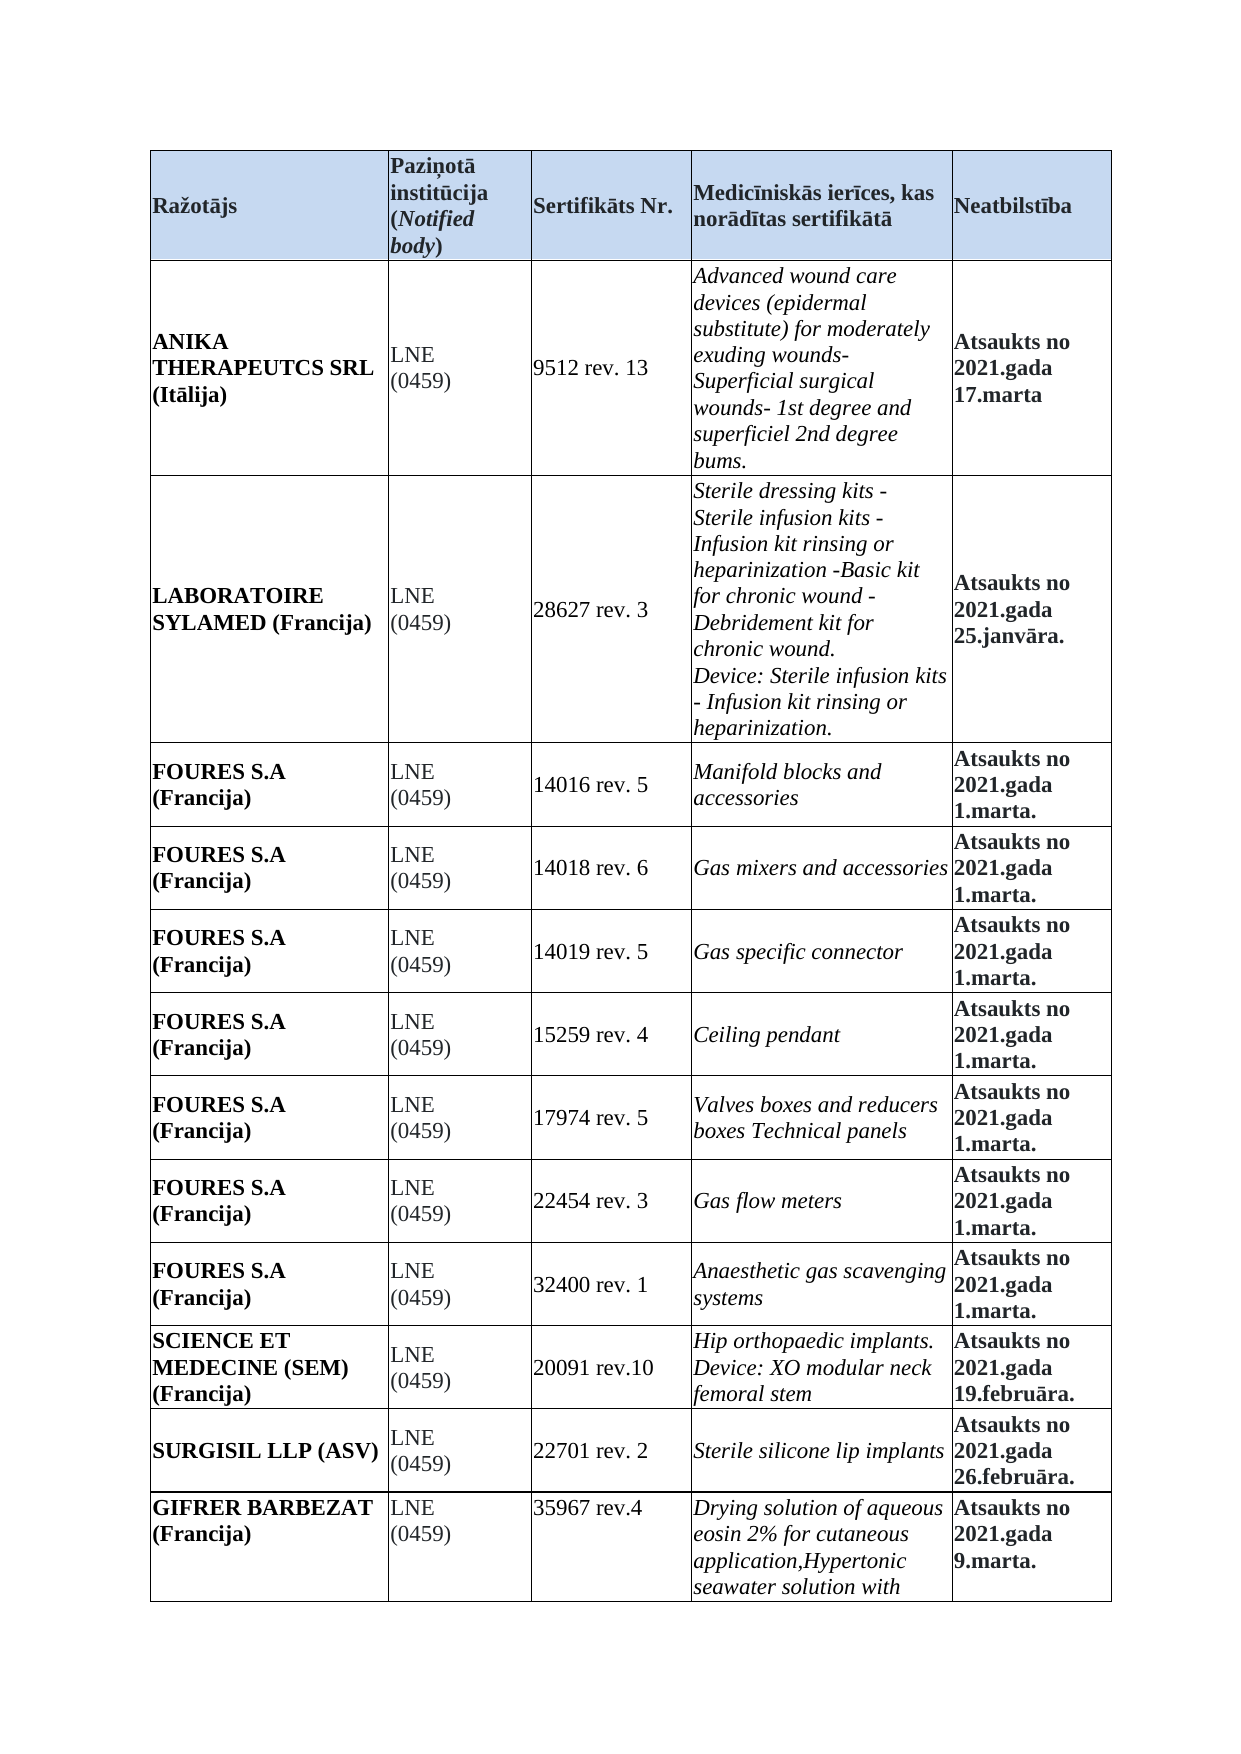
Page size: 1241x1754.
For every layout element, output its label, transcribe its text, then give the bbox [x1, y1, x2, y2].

table_cell LNE (0459) [389, 827, 531, 909]
table_cell LNE (0459) [389, 261, 531, 474]
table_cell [692, 1493, 952, 1601]
table_cell ANIKA THERAPEUTCS SRL (Itālija) [151, 261, 388, 474]
table_cell Atsaukts no 2021.gada 1.marta. [953, 827, 1111, 909]
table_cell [151, 1493, 388, 1601]
table_cell FOURES S.A (Francija) [151, 827, 388, 909]
table_cell 32400 rev. 1 [532, 1243, 691, 1325]
table_cell Atsaukts no 2021.gada 19.februāra. [953, 1326, 1111, 1408]
table_cell FOURES S.A (Francija) [151, 993, 388, 1075]
table_cell Gas flow meters [692, 1160, 952, 1242]
table_cell FOURES S.A (Francija) [151, 1160, 388, 1242]
table_cell Gas mixers and accessories [692, 827, 952, 909]
table_cell Atsaukts no 2021.gada 1.marta. [953, 1243, 1111, 1325]
table_cell FOURES S.A (Francija) [151, 743, 388, 826]
table_cell LNE (0459) [389, 1076, 531, 1158]
table_cell 20091 rev.10 [532, 1326, 691, 1408]
table_header Medicīniskās ierīces, kas norādītas sertifikātā [692, 151, 952, 259]
table_cell SCIENCE ET MEDECINE (SEM) (Francija) [151, 1326, 388, 1408]
table_cell Sterile dressing kits - Sterile infusion kits - Infusion kit rinsing or heparinization -Basic kit for chronic wound - Debridement kit for chronic wound. Device: Sterile infusion kits - Infusion kit rinsing or heparinization. [692, 476, 952, 742]
table_cell 9512 rev. 13 [532, 261, 691, 474]
table_cell FOURES S.A (Francija) [151, 1076, 388, 1158]
table_cell Anaesthetic gas scavenging systems [692, 1243, 952, 1325]
table_cell LNE (0459) [389, 743, 531, 826]
table_cell 22454 rev. 3 [532, 1160, 691, 1242]
table_cell LNE (0459) [389, 993, 531, 1075]
table_cell 15259 rev. 4 [532, 993, 691, 1075]
table_cell Atsaukts no 2021.gada 17.marta [953, 261, 1111, 474]
table_cell LABORATOIRE SYLAMED (Francija) [151, 476, 388, 742]
table_cell 22701 rev. 2 [532, 1409, 691, 1491]
table_cell LNE (0459) [389, 1493, 531, 1601]
table_cell Atsaukts no 2021.gada 1.marta. [953, 1076, 1111, 1158]
table_cell Gas specific connector [692, 910, 952, 992]
table_cell 35967 rev.4 [532, 1493, 691, 1601]
table_cell FOURES S.A (Francija) [151, 1243, 388, 1325]
table_cell LNE (0459) [389, 910, 531, 992]
table_cell 28627 rev. 3 [532, 476, 691, 742]
table_cell Manifold blocks and accessories [692, 743, 952, 826]
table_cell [953, 1493, 1111, 1601]
table_cell SURGISIL LLP (ASV) [151, 1409, 388, 1491]
table_cell Ceiling pendant [692, 993, 952, 1075]
table_cell LNE (0459) [389, 1160, 531, 1242]
table_cell Atsaukts no 2021.gada 26.februāra. [953, 1409, 1111, 1491]
table_cell LNE (0459) [389, 476, 531, 742]
table_cell LNE (0459) [389, 1409, 531, 1491]
table_cell FOURES S.A (Francija) [151, 910, 388, 992]
table_cell 14016 rev. 5 [532, 743, 691, 826]
table_cell Atsaukts no 2021.gada 1.marta. [953, 993, 1111, 1075]
table_cell LNE (0459) [389, 1326, 531, 1408]
table_cell Atsaukts no 2021.gada 1.marta. [953, 743, 1111, 826]
table_header Paziņotā institūcija (Notified body) [389, 151, 531, 259]
table_cell Advanced wound care devices (epidermal substitute) for moderately exuding wounds- Superficial surgical wounds- 1st degree and superficiel 2nd degree bums. [692, 261, 952, 474]
table_cell Sterile silicone lip implants [692, 1409, 952, 1491]
table_cell Atsaukts no 2021.gada 1.marta. [953, 1160, 1111, 1242]
table_cell 14019 rev. 5 [532, 910, 691, 992]
table_header Neatbilstība [953, 151, 1111, 259]
table_header Sertifikāts Nr. [532, 151, 691, 259]
table_cell Atsaukts no 2021.gada 25.janvāra. [953, 476, 1111, 742]
table_cell Atsaukts no 2021.gada 1.marta. [953, 910, 1111, 992]
table_cell Hip orthopaedic implants. Device: XO modular neck femoral stem [692, 1326, 952, 1408]
table_cell Valves boxes and reducers boxes Technical panels [692, 1076, 952, 1158]
table_cell LNE (0459) [389, 1243, 531, 1325]
table_cell 17974 rev. 5 [532, 1076, 691, 1158]
table_cell 14018 rev. 6 [532, 827, 691, 909]
table_header Ražotājs [151, 151, 388, 259]
